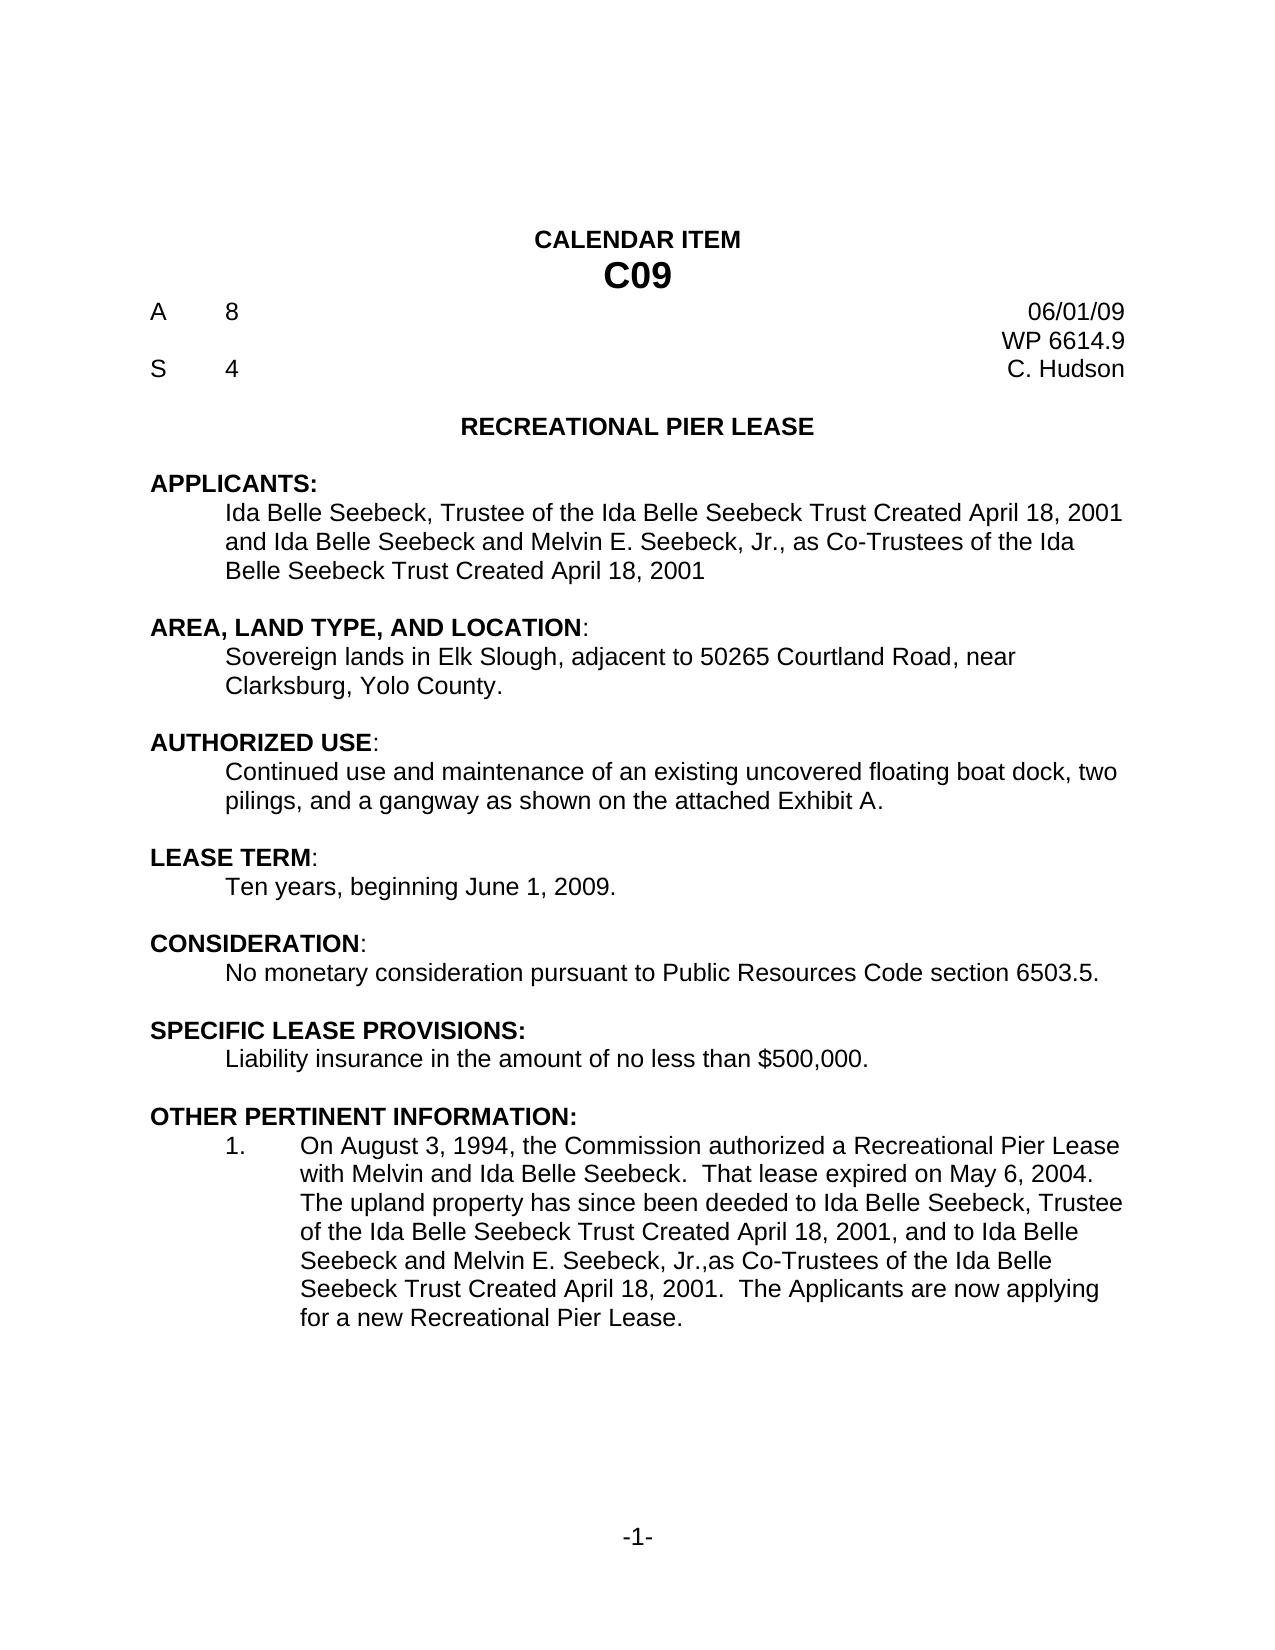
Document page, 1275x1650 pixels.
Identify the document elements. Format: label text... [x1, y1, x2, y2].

text Liability insurance in the amount of no less than $500,000. [150, 1044, 1125, 1073]
text 1. On August 3, 1994, the Commission authorized a Recreational Pier Lease with Melvin and Ida Belle Seebeck. That lease expired on May 6, 2004. The upland property has since been deeded to Ida Belle Seebeck, Trustee of the Ida Belle Seebeck Trust Created April 18, 2001, and to Ida Belle Seebeck and Melvin E. Seebeck, Jr.,as Co-Trustees of the Ida Belle Seebeck Trust Created April 18, 2001. The Applicants are now applying for a new Recreational Pier Lease. [225, 1131, 1125, 1332]
text Ida Belle Seebeck, Trustee of the Ida Belle Seebeck Trust Created April 18, 2001 and Ida Belle Seebeck and Melvin E. Seebeck, Jr., as Co-Trustees of the Ida Belle Seebeck Trust Created April 18, 2001 [225, 498, 1125, 584]
text Continued use and maintenance of an existing uncovered floating boat dock, two pilings, and a gangway as shown on the attached Exhibit A. [225, 757, 1125, 814]
text S 4 C. Hudson [150, 354, 1125, 383]
subtitle C09 [150, 254, 1125, 297]
text Sovereign lands in Elk Slough, adjacent to 50265 Courtland Road, near Clarksburg, Yolo County. [225, 642, 1125, 699]
text LEASE TERM: [150, 843, 1125, 872]
text OTHER PERTINENT INFORMATION: [150, 1102, 1125, 1131]
text Ten years, beginning June 1, 2009. [225, 872, 1125, 901]
text AREA, LAND TYPE, AND LOCATION: [150, 613, 1125, 642]
text No monetary consideration pursuant to Public Resources Code section 6503.5. [225, 958, 1125, 987]
text RECREATIONAL PIER LEASE [150, 412, 1125, 441]
text CONSIDERATION: [150, 929, 1125, 958]
text SPECIFIC LEASE PROVISIONS: [150, 1016, 1125, 1044]
text WP 6614.9 [150, 326, 1125, 354]
text AUTHORIZED USE: [150, 728, 1125, 757]
text APPLICANTS: [150, 469, 1125, 498]
title CALENDAR ITEM [150, 225, 1125, 254]
text A 8 06/01/09 [150, 297, 1125, 326]
